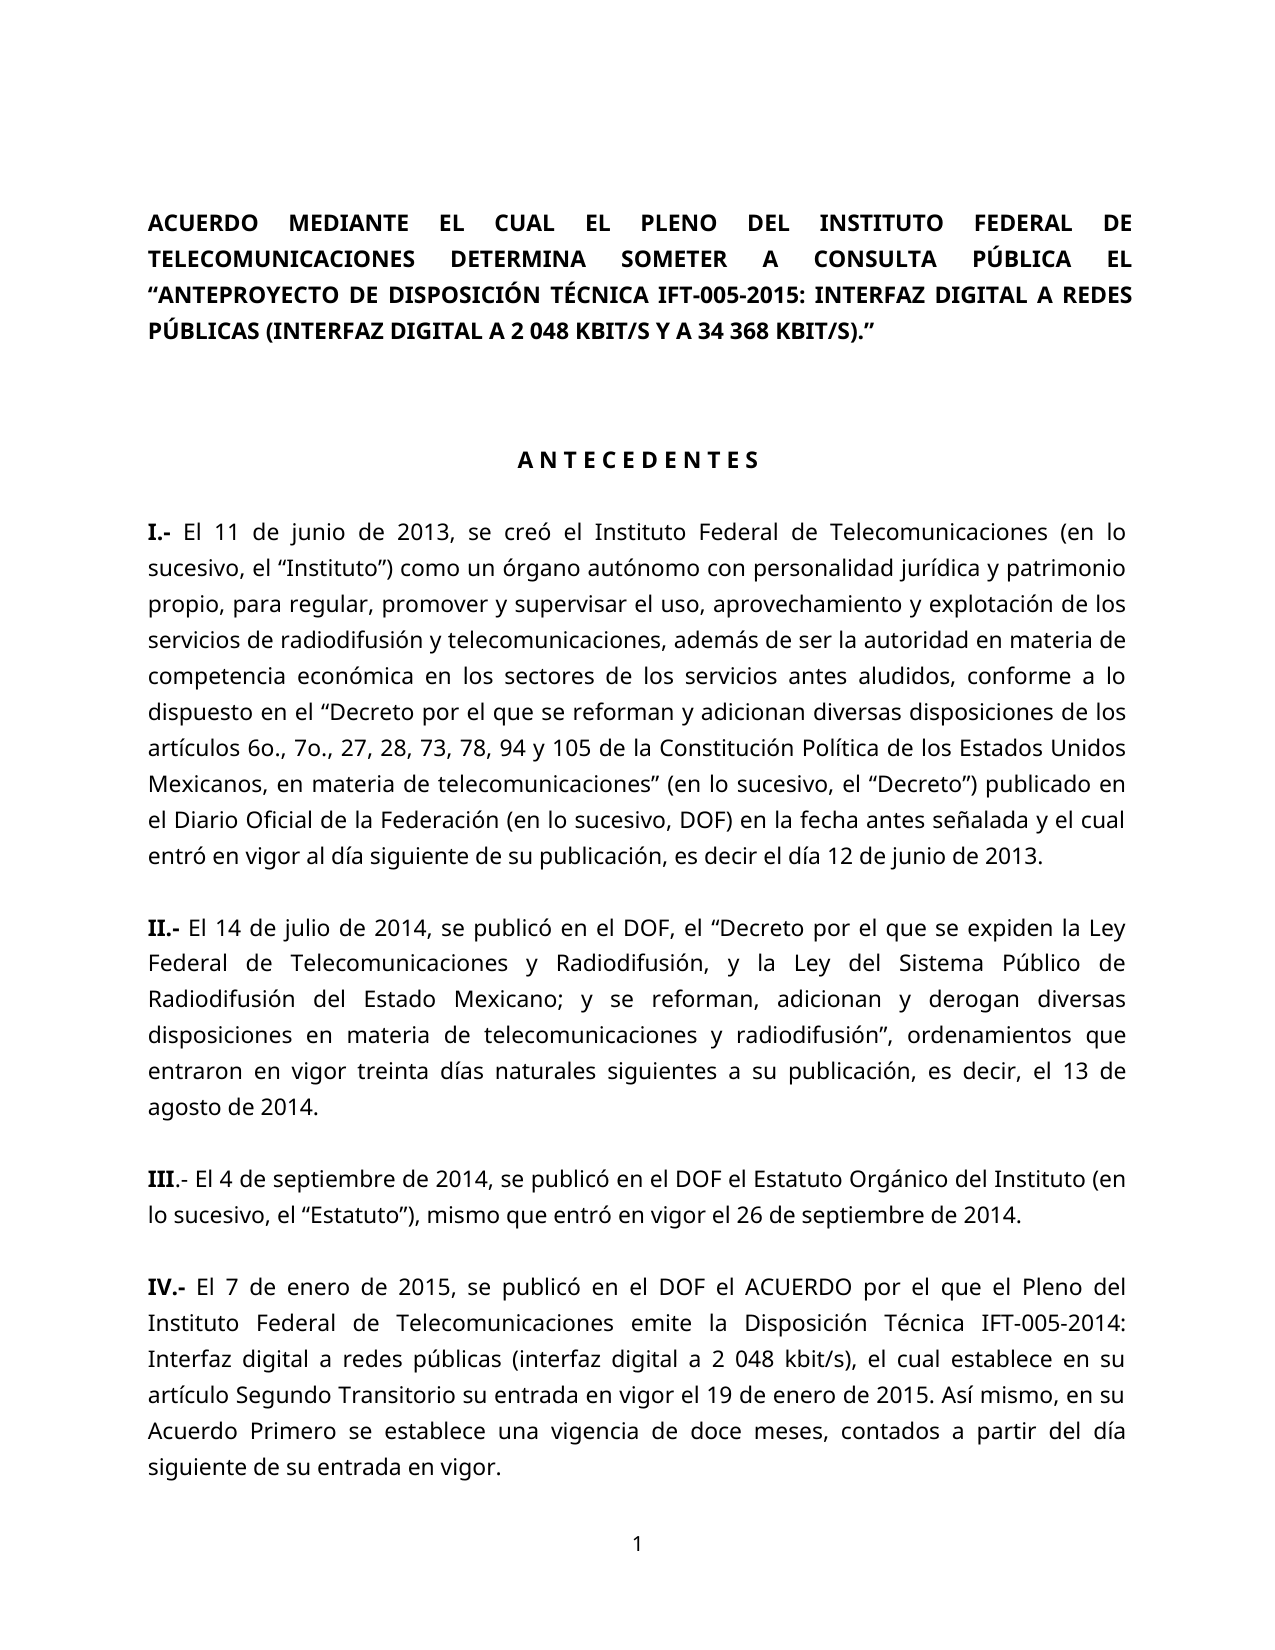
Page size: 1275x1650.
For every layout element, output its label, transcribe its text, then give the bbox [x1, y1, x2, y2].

text I.- El 11 de junio de 2013, se creó el Instituto Federal de Telecomunicaciones (en lo sucesivo, el “Instituto”) como un órgano autónomo con personalidad jurídica y patrimonio propio, para regular, promover y supervisar el uso, aprovechamiento y explotación de los servicios de radiodifusión y telecomunicaciones, además de ser la autoridad en materia de competencia económica en los sectores de los servicios antes aludidos, conforme a lo dispuesto en el “Decreto por el que se reforman y adicionan diversas disposiciones de los artículos 6o., 7o., 27, 28, 73, 78, 94 y 105 de la Constitución Política de los Estados Unidos Mexicanos, en materia de telecomunicaciones” (en lo sucesivo, el “Decreto”) publicado en el Diario Oficial de la Federación (en lo sucesivo, DOF) en la fecha antes señalada y el cual entró en vigor al día siguiente de su publicación, es decir el día 12 de junio de 2013. [148, 516, 1127, 871]
text A N T E C E D E N T E S [148, 444, 1127, 476]
text IV.- El 7 de enero de 2015, se publicó en el DOF el ACUERDO por el que el Pleno del Instituto Federal de Telecomunicaciones emite la Disposición Técnica IFT-005-2014: Interfaz digital a redes públicas (interfaz digital a 2 048 kbit/s), el cual establece en su artículo Segundo Transitorio su entrada en vigor el 19 de enero de 2015. Así mismo, en su Acuerdo Primero se establece una vigencia de doce meses, contados a partir del día siguiente de su entrada en vigor. [148, 1271, 1127, 1482]
text II.- El 14 de julio de 2014, se publicó en el DOF, el “Decreto por el que se expiden la Ley Federal de Telecomunicaciones y Radiodifusión, y la Ley del Sistema Público de Radiodifusión del Estado Mexicano; y se reforman, adicionan y derogan diversas disposiciones en materia de telecomunicaciones y radiodifusión”, ordenamientos que entraron en vigor treinta días naturales siguientes a su publicación, es decir, el 13 de agosto de 2014. [148, 911, 1127, 1122]
text ACUERDO MEDIANTE EL CUAL EL PLENO DEL INSTITUTO FEDERAL DE TELECOMUNICACIONES DETERMINA SOMETER A CONSULTA PÚBLICA EL “ANTEPROYECTO DE DISPOSICIÓN TÉCNICA IFT-005-2015: INTERFAZ DIGITAL A REDES PÚBLICAS (INTERFAZ DIGITAL A 2 048 KBIT/S Y A 34 368 KBIT/S).” [148, 207, 1133, 346]
text III.- El 4 de septiembre de 2014, se publicó en el DOF el Estatuto Orgánico del Instituto (en lo sucesivo, el “Estatuto”), mismo que entró en vigor el 26 de septiembre de 2014. [148, 1163, 1127, 1230]
